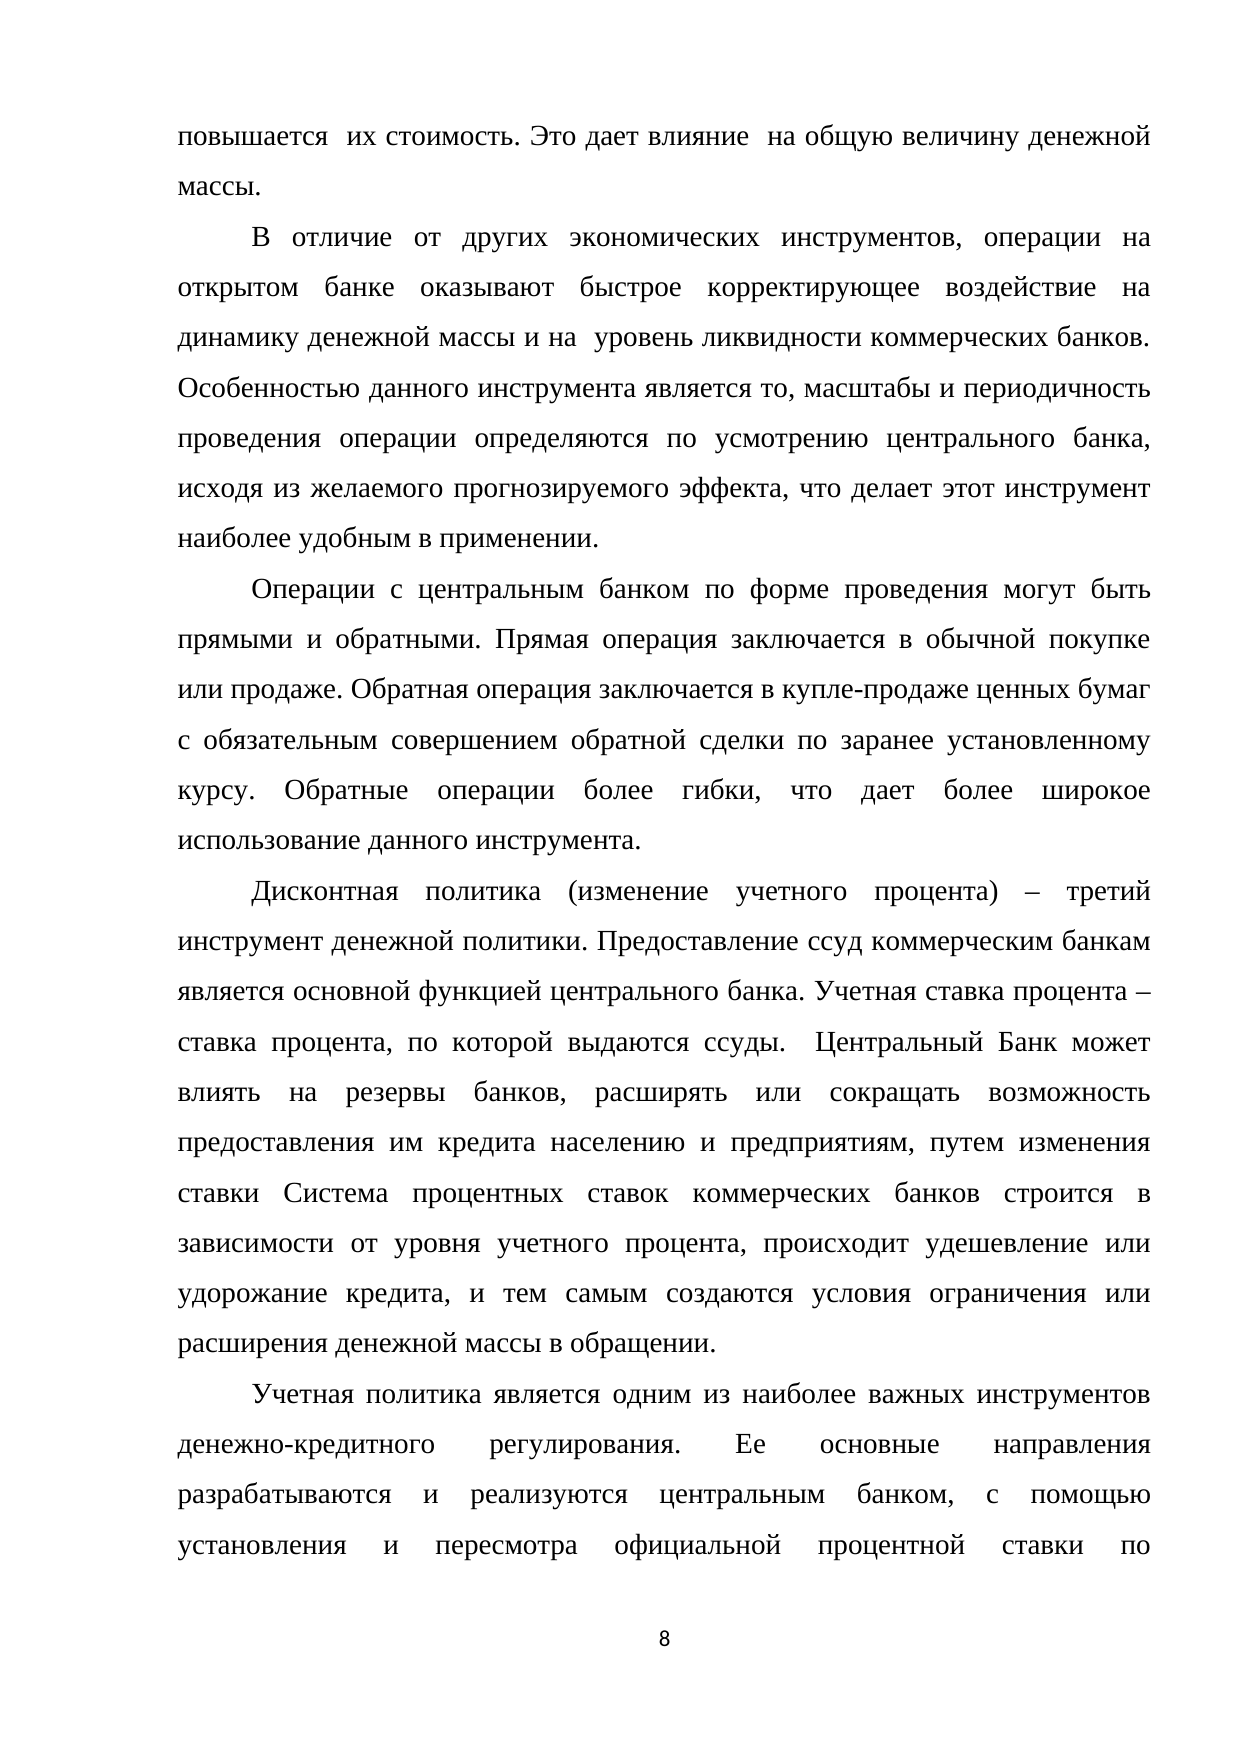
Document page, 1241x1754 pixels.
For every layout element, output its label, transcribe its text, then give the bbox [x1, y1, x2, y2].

text Операции с центральным банком по форме проведения могут быть прямыми и обратными. Прямая операция заключается в обычной покупке или продаже. Обратная операция заключается в купле-продаже ценных бумаг с обязательным совершением обратной сделки по заранее установленному курсу. Обратные операции более гибки, что дает более широкое использование данного инструмента. [177, 571, 1152, 856]
text Дисконтная политика (изменение учетного процента) – третий инструмент денежной политики. Предоставление ссуд коммерческим банкам является основной функцией центрального банка. Учетная ставка процента – ставка процента, по которой выдаются ссуды. Центральный Банк может влиять на резервы банков, расширять или сокращать возможность предоставления им кредита населению и предприятиям, путем изменения ставки Система процентных ставок коммерческих банков строится в зависимости от уровня учетного процента, происходит удешевление или удорожание кредита, и тем самым создаются условия ограничения или расширения денежной массы в обращении. [177, 873, 1152, 1359]
text В отличие от других экономических инструментов, операции на открытом банке оказывают быстрое корректирующее воздействие на динамику денежной массы и на уровень ликвидности коммерческих банков. Особенностью данного инструмента является то, масштабы и периодичность проведения операции определяются по усмотрению центрального банка, исходя из желаемого прогнозируемого эффекта, что делает этот инструмент наиболее удобным в применении. [177, 219, 1152, 554]
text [177, 1376, 1152, 1560]
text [177, 118, 1152, 202]
